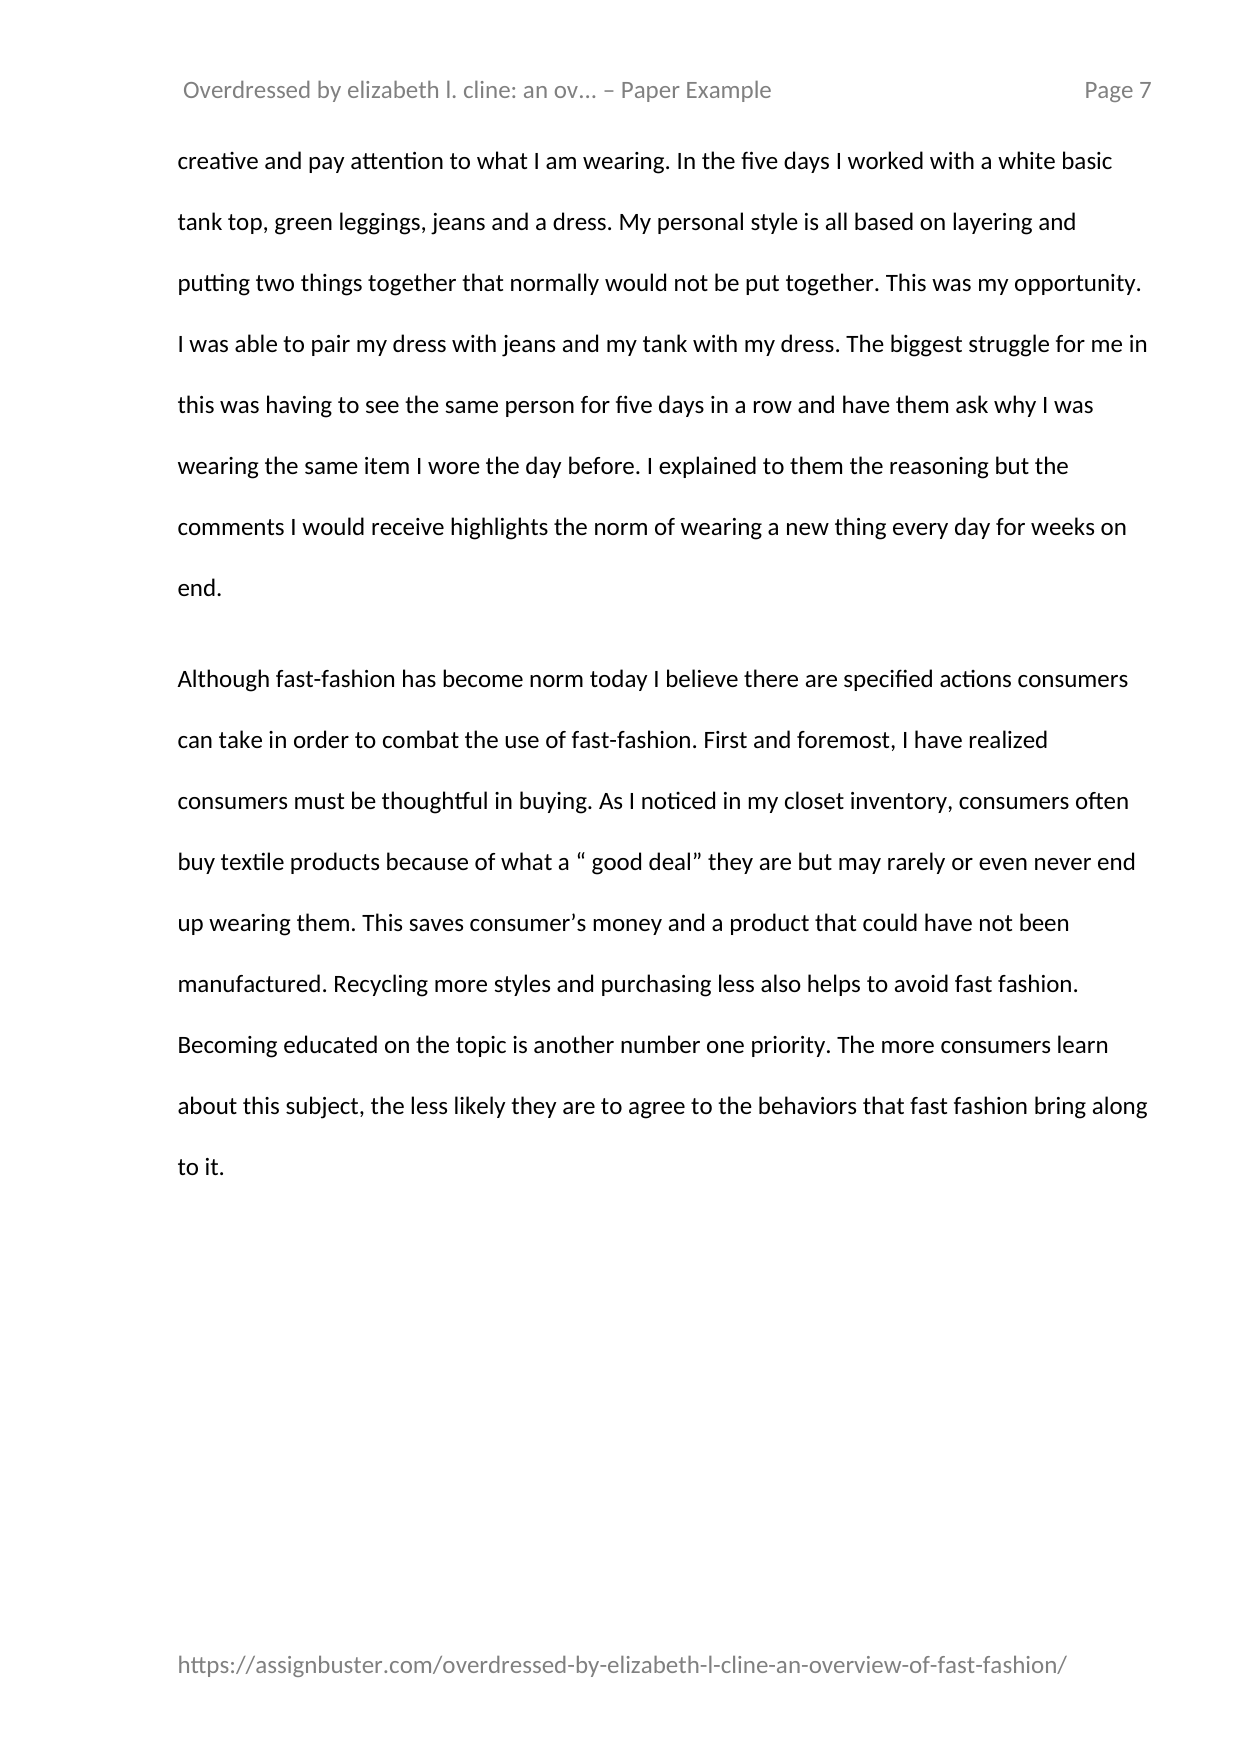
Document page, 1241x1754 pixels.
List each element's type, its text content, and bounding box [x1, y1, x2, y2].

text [177, 145, 1152, 603]
text Although fast-fashion has become norm today I believe there are specified actions consumers can take in order to combat the use of fast-fashion. First and foremost, I have realized consumers must be thoughtful in buying. As I noticed in my closet inventory, consumers often buy textile products because of what a “ good deal” they are but may rarely or even never end up wearing them. This saves consumer’s money and a product that could have not been manufactured. Recycling more styles and purchasing less also helps to avoid fast fashion. Becoming educated on the topic is another number one priority. The more consumers learn about this subject, the less likely they are to agree to the behaviors that fast fashion bring along to it. [177, 663, 1152, 1182]
